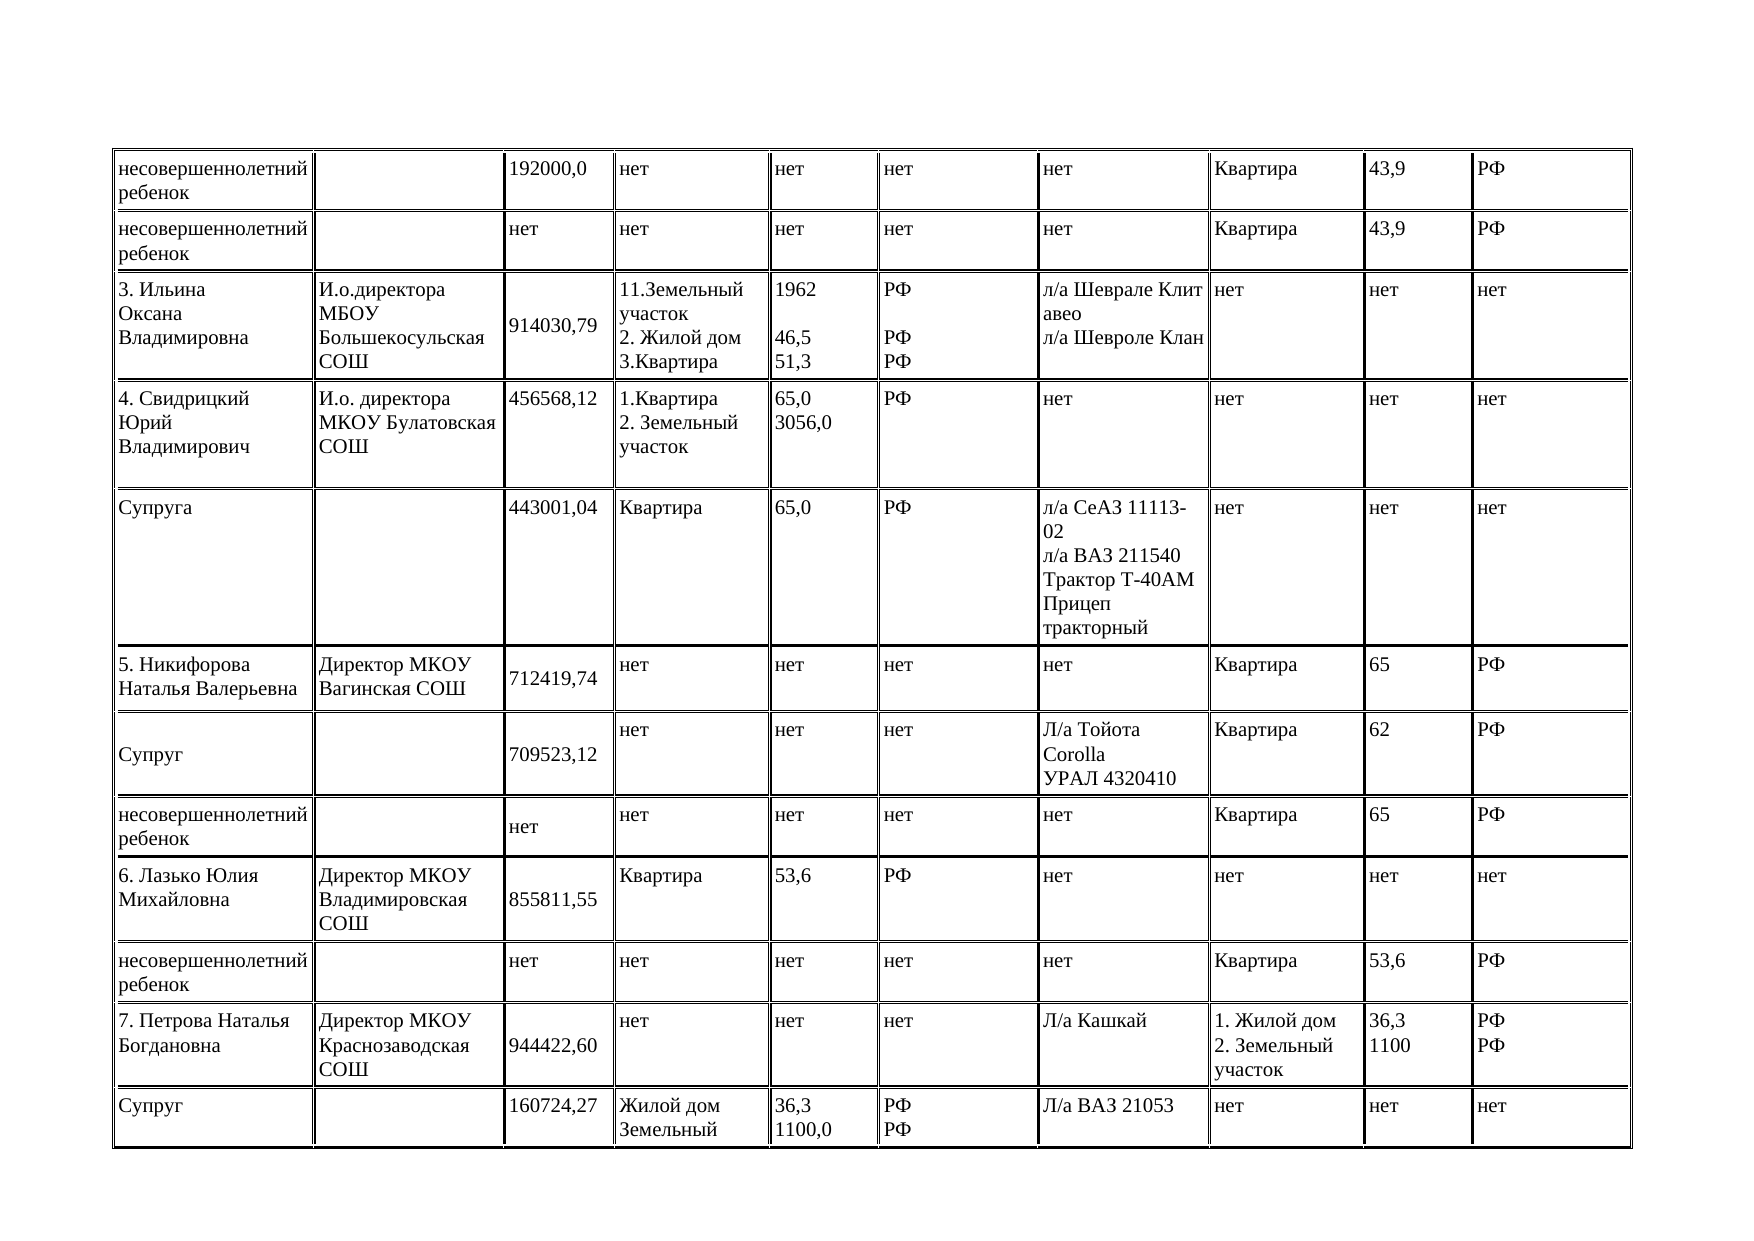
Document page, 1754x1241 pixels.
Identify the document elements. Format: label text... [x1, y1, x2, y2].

table_cell 11.Земельный участок 2. Жилой дом 3.Квартира [616, 273, 768, 378]
table_cell 53,6 [772, 858, 877, 940]
table_cell Л/а Тойота Corolla УРАЛ 4320410 [1040, 713, 1208, 794]
table_cell Квартира [1211, 713, 1363, 794]
table_cell 443001,04 [506, 490, 613, 644]
table_cell Супруга [114, 487, 314, 644]
table_cell нет [506, 943, 613, 1001]
table_cell нет [616, 943, 768, 1001]
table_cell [615, 1085, 770, 1146]
table_cell нет [772, 798, 877, 855]
table_cell нет [1040, 858, 1208, 940]
table_cell нет [616, 647, 768, 709]
table_cell 1.Квартира 2. Земельный участок [616, 382, 768, 487]
table_cell 65 [1366, 647, 1471, 709]
table_cell нет [1211, 382, 1363, 487]
table_cell несовершеннолетний ребенок [115, 794, 312, 855]
table_cell Супруг [115, 710, 312, 794]
table_cell Квартира [1210, 149, 1364, 208]
table_cell 4. Свидрицкий Юрий Владимирович [115, 378, 312, 487]
table_cell нет [772, 1004, 877, 1085]
table_cell 65 [1366, 798, 1471, 855]
table_cell нет [1040, 943, 1208, 1001]
table_cell 65,0 3056,0 [772, 382, 877, 487]
table_cell нет [1474, 269, 1630, 378]
table_cell нет [880, 943, 1037, 1001]
table_cell Директор МКОУ Вагинская СОШ [316, 647, 503, 709]
table_cell нет [879, 149, 1038, 208]
table_cell нет [770, 151, 879, 208]
table_cell [316, 943, 503, 1001]
table_cell нет [1038, 151, 1209, 208]
table_cell нет [1040, 212, 1208, 269]
table_cell 43,9 [1366, 212, 1471, 269]
table_cell нет [772, 943, 877, 1001]
table_cell нет [880, 212, 1037, 269]
table_cell 7. Петрова Наталья Богдановна [114, 1001, 314, 1085]
table_cell нет [1211, 273, 1363, 378]
table_cell 43,9 [1364, 151, 1472, 208]
table_cell нет [1366, 273, 1471, 378]
table_cell несовершеннолетний ребенок [114, 940, 314, 1001]
table_cell нет [1211, 490, 1363, 644]
table_cell РФ [1474, 644, 1630, 709]
table_cell нет [616, 212, 768, 269]
table_cell нет [1040, 647, 1208, 709]
table_cell Директор МКОУ Владимировская СОШ [316, 858, 503, 940]
table_cell нет [1366, 382, 1471, 487]
table_cell 36,3 1100 [1366, 1004, 1471, 1085]
table_cell нет [616, 798, 768, 855]
table_cell Квартира [616, 858, 768, 940]
table_cell нет [880, 713, 1037, 794]
table_cell нет [616, 713, 768, 794]
table_cell [316, 713, 503, 794]
table_cell нет [615, 149, 770, 208]
table_cell 1. Жилой дом 2. Земельный участок [1211, 1004, 1363, 1085]
table_cell [316, 798, 503, 855]
table_cell несовершеннолетний ребенок [114, 149, 314, 208]
table_cell Супруг [115, 1085, 314, 1146]
table_cell Квартира [1211, 943, 1363, 1001]
table_cell нет [506, 212, 613, 269]
table_cell Л/а Кашкай [1040, 1004, 1208, 1085]
table_cell 1962 46,5 51,3 [772, 273, 877, 378]
table_cell РФ [880, 490, 1037, 644]
table_cell 192000,0 [504, 151, 614, 208]
table_cell нет [1474, 855, 1630, 940]
table_cell нет [1472, 1085, 1630, 1146]
table_cell 3. Ильина Оксана Владимировна [115, 269, 312, 378]
table_cell РФ [1474, 794, 1630, 855]
table_cell нет [1474, 378, 1630, 487]
table_cell 62 [1366, 713, 1471, 794]
table_cell 5. Никифорова Наталья Валерьевна [115, 644, 312, 709]
table_cell нет [1364, 1089, 1472, 1146]
table_cell РФ РФ РФ [880, 273, 1037, 378]
table_cell нет [1472, 487, 1631, 644]
table_cell [316, 490, 503, 644]
table_cell нет [616, 1004, 768, 1085]
table_cell Квартира [616, 490, 768, 644]
table_cell нет [772, 647, 877, 709]
table_cell Л/а ВАЗ 21053 [1038, 1089, 1209, 1146]
table_cell нет [880, 1004, 1037, 1085]
table_cell л/а Шеврале Клит авео л/а Шевроле Клан [1040, 273, 1208, 378]
table_cell нет [1040, 382, 1208, 487]
table_cell 855811,55 [506, 858, 613, 940]
table_cell И.о. директора МКОУ Булатовская СОШ [316, 382, 503, 487]
table_cell 914030,79 [506, 273, 613, 378]
table_cell РФ [880, 858, 1037, 940]
table_cell [314, 149, 504, 208]
table_cell л/а СеАЗ 11113-02 л/а ВАЗ 211540 Трактор Т-40АМ Прицеп тракторный [1040, 490, 1208, 644]
table_cell РФ [1474, 710, 1630, 794]
table_cell РФ РФ РФ [879, 1089, 1038, 1146]
table_cell РФ [1474, 209, 1630, 269]
table_cell нет [1211, 858, 1363, 940]
table_cell 944422,60 [506, 1004, 613, 1085]
table_cell [314, 1089, 504, 1146]
table_cell РФ РФ [1472, 1001, 1631, 1085]
table_cell РФ [1472, 940, 1631, 1001]
table_cell Квартира [1211, 798, 1363, 855]
table_cell РФ [880, 382, 1037, 487]
table_cell нет [880, 647, 1037, 709]
table_cell Директор МКОУ Краснозаводская СОШ [316, 1004, 503, 1085]
table_cell Квартира [1211, 212, 1363, 269]
table_cell нет [1040, 798, 1208, 855]
table_cell 456568,12 [506, 382, 613, 487]
table_cell И.о.директора МБОУ Большекосульская СОШ [316, 273, 503, 378]
table_cell 160724,27 [504, 1089, 614, 1146]
table_cell нет [1366, 858, 1471, 940]
table_cell РФ [1472, 151, 1630, 208]
table_cell 65,0 [772, 490, 877, 644]
table_cell несовершеннолетний ребенок [115, 209, 312, 269]
table_cell нет [772, 212, 877, 269]
table_cell 6. Лазько Юлия Михайловна [115, 855, 312, 940]
table_cell нет [772, 713, 877, 794]
table_cell нет [1366, 490, 1471, 644]
table_cell [316, 212, 503, 269]
table_cell 712419,74 [506, 647, 613, 709]
table_cell Квартира [1211, 647, 1363, 709]
table_cell нет [1210, 1089, 1364, 1146]
table_cell 709523,12 [506, 713, 613, 794]
table_cell нет [506, 798, 613, 855]
table_cell нет [880, 798, 1037, 855]
table_cell 36,3 1100,0 16000,0 [770, 1089, 879, 1146]
table_cell 53,6 [1366, 943, 1471, 1001]
